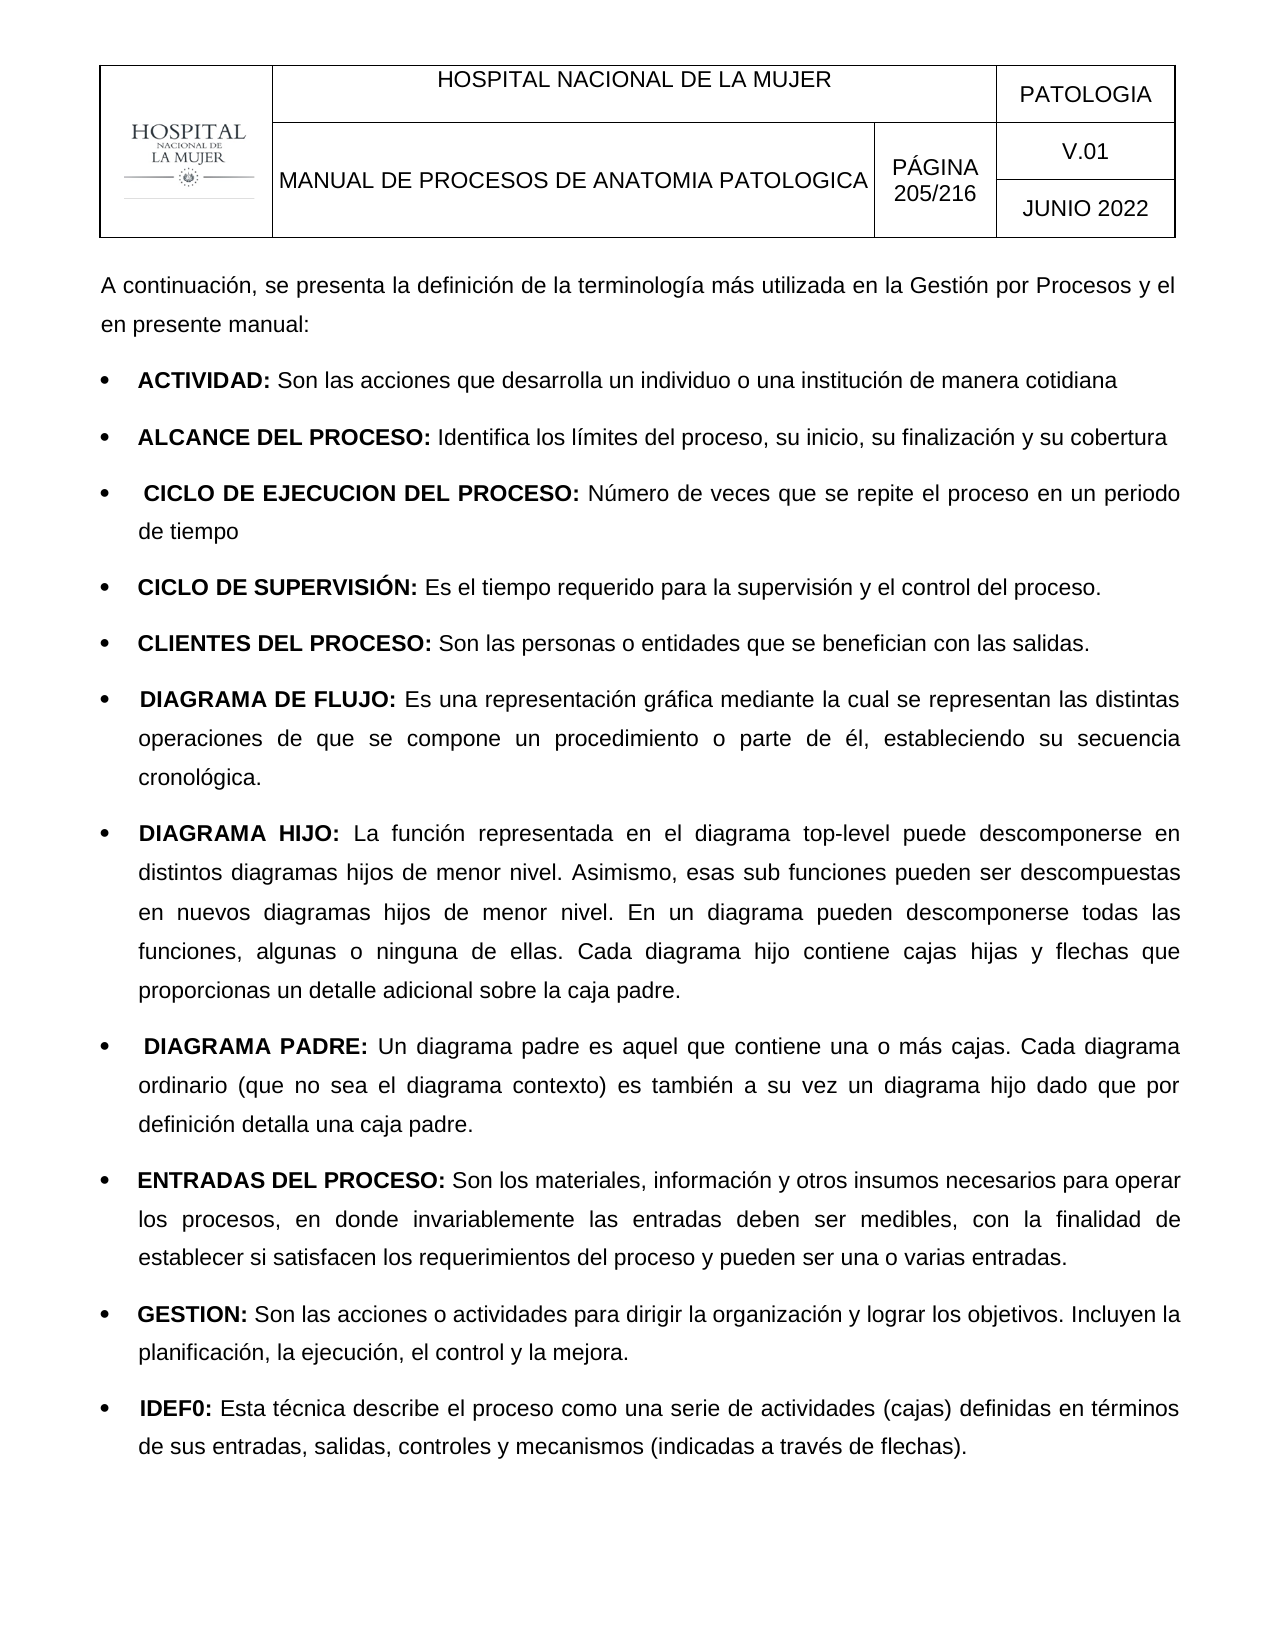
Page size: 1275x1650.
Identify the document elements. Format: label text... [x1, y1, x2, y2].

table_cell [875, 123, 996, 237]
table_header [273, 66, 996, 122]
text A continuación, se presenta la definición de la terminología más utilizada en la Gestión por Procesos y el en presente manual: [101, 272, 1181, 338]
text  CLIENTES DEL PROCESO: Son las personas o entidades que se benefician con las salidas. [101, 630, 1187, 656]
text  CICLO DE EJECUCION DEL PROCESO: Número de veces que se repite el proceso en un periodo de tiempo [101, 480, 1181, 544]
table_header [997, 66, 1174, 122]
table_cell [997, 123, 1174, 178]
text  ALCANCE DEL PROCESO: Identifica los límites del proceso, su inicio, su finalización y su cobertura [101, 423, 1187, 450]
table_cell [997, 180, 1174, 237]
text  DIAGRAMA PADRE: Un diagrama padre es aquel que contiene una o más cajas. Cada diagrama ordinario (que no sea el diagrama contexto) es también a su vez un diagrama hijo dado que por definición detalla una caja padre. [101, 1033, 1181, 1137]
picture [123, 108, 255, 199]
text  DIAGRAMA DE FLUJO: Es una representación gráfica mediante la cual se representan las distintas operaciones de que se compone un procedimiento o parte de él, estableciendo su secuencia cronológica. [101, 686, 1181, 790]
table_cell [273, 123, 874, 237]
text  ENTRADAS DEL PROCESO: Son los materiales, información y otros insumos necesarios para operar los procesos, en donde invariablemente las entradas deben ser medibles, con la finalidad de establecer si satisfacen los requerimientos del proceso y pueden ser una o varias entradas. [101, 1167, 1181, 1271]
text  GESTION: Son las acciones o actividades para dirigir la organización y lograr los objetivos. Incluyen la planificación, la ejecución, el control y la mejora. [101, 1301, 1181, 1365]
text  DIAGRAMA HIJO: La función representada en el diagrama top-level puede descomponerse en distintos diagramas hijos de menor nivel. Asimismo, esas sub funciones pueden ser descompuestas en nuevos diagramas hijos de menor nivel. En un diagrama pueden descomponerse todas las funciones, algunas o ninguna de ellas. Cada diagrama hijo contiene cajas hijas y flechas que proporcionas un detalle adicional sobre la caja padre. [101, 820, 1181, 1003]
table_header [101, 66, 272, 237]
text  CICLO DE SUPERVISIÓN: Es el tiempo requerido para la supervisión y el control del proceso. [101, 574, 1187, 600]
text  IDEF0: Esta técnica describe el proceso como una serie de actividades (cajas) definidas en términos de sus entradas, salidas, controles y mecanismos (indicadas a través de flechas). [101, 1395, 1180, 1459]
text  ACTIVIDAD: Son las acciones que desarrolla un individuo o una institución de manera cotidiana [101, 367, 1187, 394]
